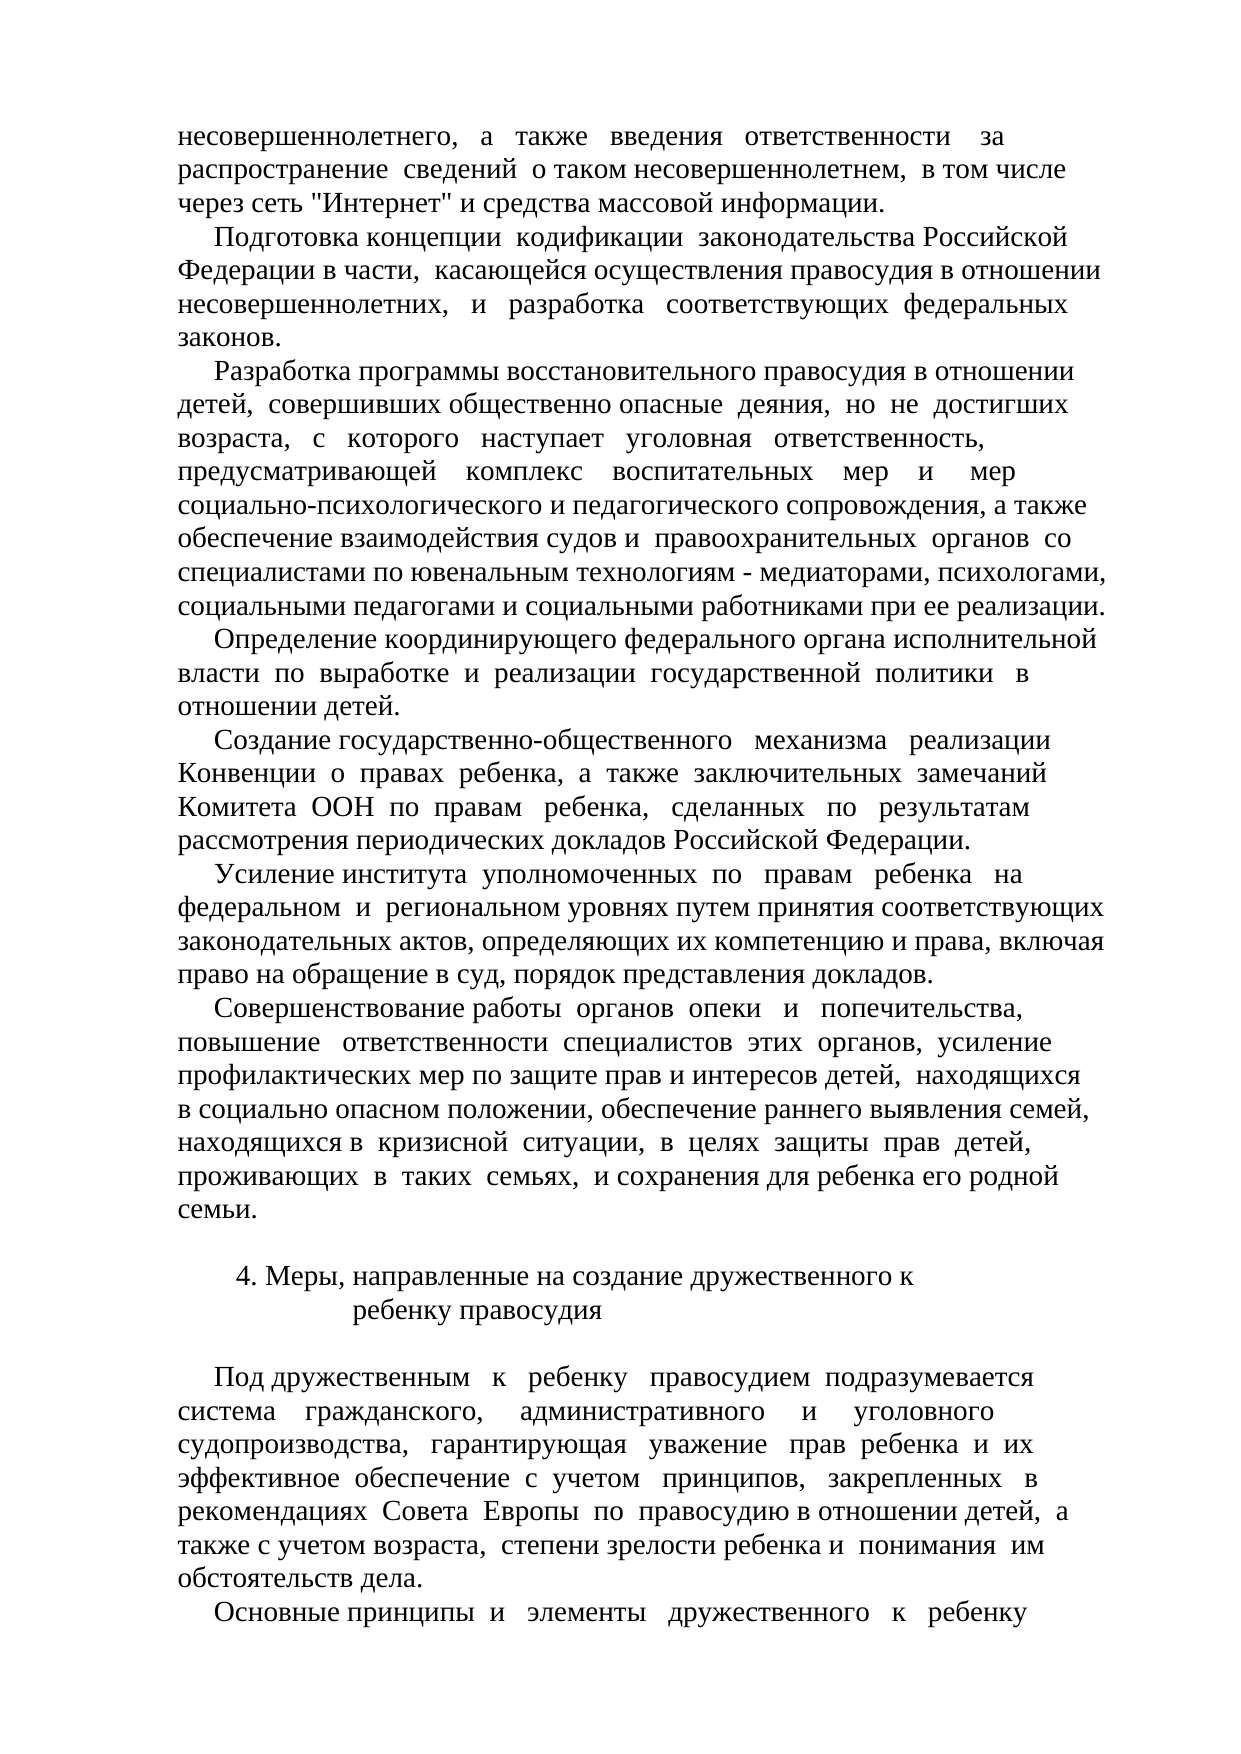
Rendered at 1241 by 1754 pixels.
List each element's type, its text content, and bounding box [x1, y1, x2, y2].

text отношении детей. [177, 688, 1152, 722]
text Подготовка концепции кодификации законодательства Российской [177, 219, 1152, 252]
text обеспечение взаимодействия судов и правоохранительных органов со [177, 521, 1152, 554]
text семьи. [177, 1191, 1152, 1225]
text Создание государственно-общественного механизма реализации [177, 722, 1152, 755]
text повышение ответственности специалистов этих органов, усиление [177, 1024, 1152, 1057]
text Федерации в части, касающейся осуществления правосудия в отношении [177, 252, 1152, 286]
text социально-психологического и педагогического сопровождения, а также [177, 487, 1152, 521]
text несовершеннолетних, и разработка соответствующих федеральных [177, 286, 1152, 319]
text профилактических мер по защите прав и интересов детей, находящихся [177, 1057, 1152, 1091]
text Под дружественным к ребенку правосудием подразумевается [177, 1359, 1152, 1393]
text также с учетом возраста, степени зрелости ребенка и понимания им [177, 1527, 1152, 1560]
text Основные принципы и элементы дружественного к ребенку [177, 1594, 1152, 1627]
text возраста, с которого наступает уголовная ответственность, [177, 420, 1152, 453]
text законодательных актов, определяющих их компетенцию и права, включая [177, 923, 1152, 957]
text право на обращение в суд, порядок представления докладов. [177, 957, 1152, 990]
text несовершеннолетнего, а также введения ответственности за [177, 118, 1152, 152]
text федеральном и региональном уровнях путем принятия соответствующих [177, 889, 1152, 923]
text Конвенции о правах ребенка, а также заключительных замечаний [177, 755, 1152, 789]
text власти по выработке и реализации государственной политики в [177, 655, 1152, 688]
text обстоятельств дела. [177, 1560, 1152, 1594]
text рассмотрения периодических докладов Российской Федерации. [177, 822, 1152, 856]
text социальными педагогами и социальными работниками при ее реализации. [177, 588, 1152, 621]
text распространение сведений о таком несовершеннолетнем, в том числе [177, 152, 1152, 185]
text 4. Меры, направленные на создание дружественного к [177, 1258, 1152, 1292]
text в социально опасном положении, обеспечение раннего выявления семей, [177, 1091, 1152, 1124]
text судопроизводства, гарантирующая уважение прав ребенка и их [177, 1426, 1152, 1460]
text Совершенствование работы органов опеки и попечительства, [177, 990, 1152, 1024]
text рекомендациях Совета Европы по правосудию в отношении детей, а [177, 1493, 1152, 1527]
text Разработка программы восстановительного правосудия в отношении [177, 353, 1152, 386]
text детей, совершивших общественно опасные деяния, но не достигших [177, 386, 1152, 420]
text специалистами по ювенальным технологиям - медиаторами, психологами, [177, 554, 1152, 588]
text Комитета ООН по правам ребенка, сделанных по результатам [177, 789, 1152, 822]
text через сеть "Интернет" и средства массовой информации. [177, 185, 1152, 219]
text находящихся в кризисной ситуации, в целях защиты прав детей, [177, 1124, 1152, 1158]
text ребенку правосудия [177, 1292, 1152, 1326]
text проживающих в таких семьях, и сохранения для ребенка его родной [177, 1158, 1152, 1191]
text эффективное обеспечение с учетом принципов, закрепленных в [177, 1460, 1152, 1493]
text предусматривающей комплекс воспитательных мер и мер [177, 453, 1152, 487]
text законов. [177, 319, 1152, 353]
text система гражданского, административного и уголовного [177, 1393, 1152, 1426]
text Усиление института уполномоченных по правам ребенка на [177, 856, 1152, 889]
text Определение координирующего федерального органа исполнительной [177, 621, 1152, 655]
